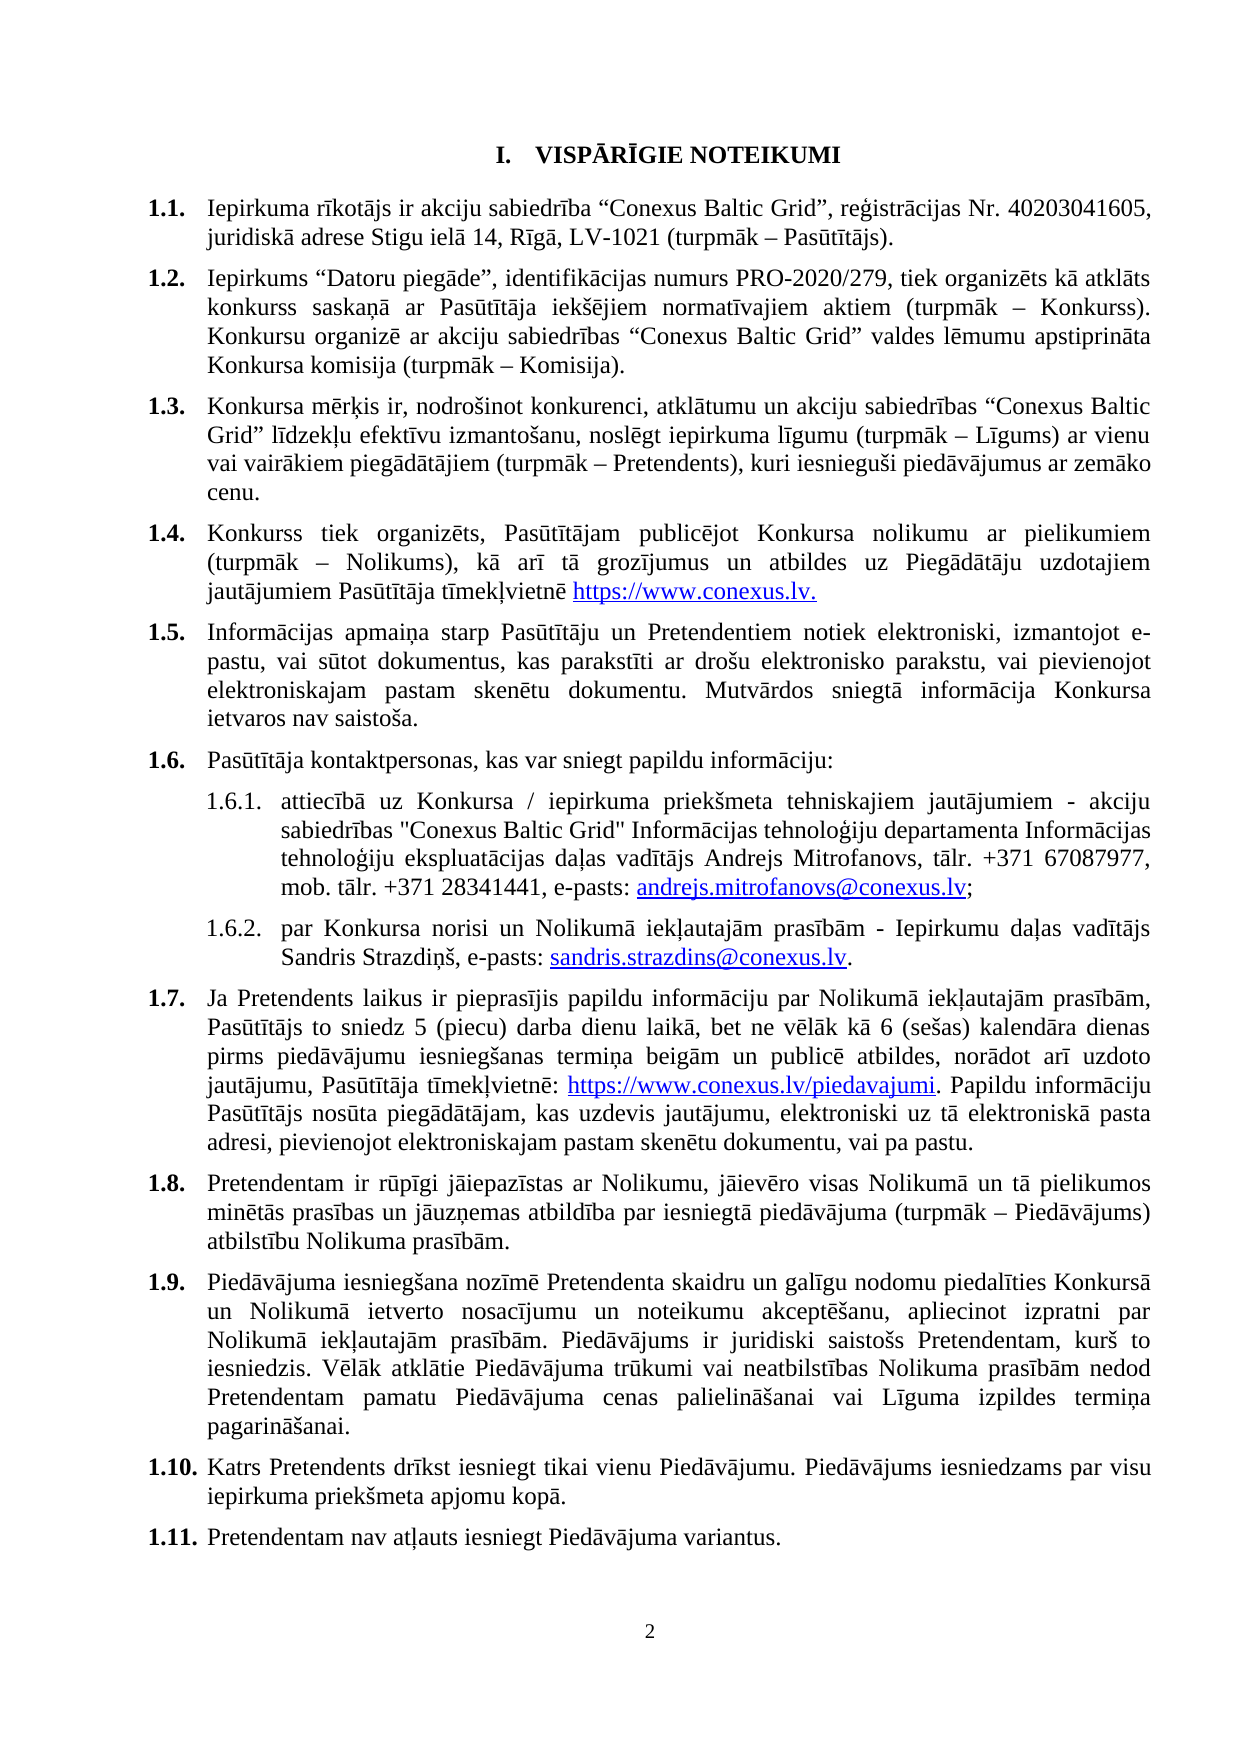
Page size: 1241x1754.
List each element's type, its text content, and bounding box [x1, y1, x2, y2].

subtitle Konkurss tiek organizēts, Pasūtītājam publicējot Konkursa nolikumu ar pielikumiem (turpmāk – Nolikums), kā arī tā grozījumus un atbildes uz Piegādātāju uzdotajiem jautājumiem Pasūtītāja tīmekļvietnē https://www.conexus.lv. [148, 518, 1152, 605]
subtitle Ja Pretendents laikus ir pieprasījis papildu informāciju par Nolikumā iekļautajām prasībām, Pasūtītājs to sniedz 5 (piecu) darba dienu laikā, bet ne vēlāk kā 6 (sešas) kalendāra dienas pirms piedāvājumu iesniegšanas termiņa beigām un publicē atbildes, norādot arī uzdoto jautājumu, Pasūtītāja tīmekļvietnē: https://www.conexus.lv/piedavajumi. Papildu informāciju Pasūtītājs nosūta piegādātājam, kas uzdevis jautājumu, elektroniski uz tā elektroniskā pasta adresi, pievienojot elektroniskajam pastam skenētu dokumentu, vai pa pastu. [148, 983, 1152, 1156]
subtitle Iepirkums “Datoru piegāde”, identifikācijas numurs PRO-2020/279, tiek organizēts kā atklāts konkurss saskaņā ar Pasūtītāja iekšējiem normatīvajiem aktiem (turpmāk – Konkurss). Konkursu organizē ar akciju sabiedrības “Conexus Baltic Grid” valdes lēmumu apstiprināta Konkursa komisija (turpmāk – Komisija). [148, 263, 1152, 378]
list Pretendentam nav atļauts iesniegt Piedāvājuma variantus. [148, 1522, 1152, 1551]
list Katrs Pretendents drīkst iesniegt tikai vienu Piedāvājumu. Piedāvājums iesniedzams par visu iepirkuma priekšmeta apjomu kopā. [148, 1452, 1152, 1510]
list VISPĀRĪGIE NOTEIKUMI [185, 140, 1152, 168]
subtitle attiecībā uz Konkursa / iepirkuma priekšmeta tehniskajiem jautājumiem - akciju sabiedrības "Conexus Baltic Grid" Informācijas tehnoloģiju departamenta Informācijas tehnoloģiju ekspluatācijas daļas vadītājs Andrejs Mitrofanovs, tālr. +371 67087977, mob. tālr. +371 28341441, e-pasts: andrejs.mitrofanovs@conexus.lv; [206, 786, 1152, 901]
subtitle Informācijas apmaiņa starp Pasūtītāju un Pretendentiem notiek elektroniski, izmantojot e-pastu, vai sūtot dokumentus, kas parakstīti ar drošu elektronisko parakstu, vai pievienojot elektroniskajam pastam skenētu dokumentu. Mutvārdos sniegtā informācija Konkursa ietvaros nav saistoša. [148, 617, 1152, 732]
subtitle Konkursa mērķis ir, nodrošinot konkurenci, atklātumu un akciju sabiedrības “Conexus Baltic Grid” līdzekļu efektīvu izmantošanu, noslēgt iepirkuma līgumu (turpmāk – Līgums) ar vienu vai vairākiem piegādātājiem (turpmāk – Pretendents), kuri iesnieguši piedāvājumus ar zemāko cenu. [148, 391, 1152, 506]
list Piedāvājuma iesniegšana nozīmē Pretendenta skaidru un galīgu nodomu piedalīties Konkursā un Nolikumā ietverto nosacījumu un noteikumu akceptēšanu, apliecinot izpratni par Nolikumā iekļautajām prasībām. Piedāvājums ir juridiski saistošs Pretendentam, kurš to iesniedzis. Vēlāk atklātie Piedāvājuma trūkumi vai neatbilstības Nolikuma prasībām nedod Pretendentam pamatu Piedāvājuma cenas palielināšanai vai Līguma izpildes termiņa pagarināšanai. [148, 1267, 1152, 1440]
subtitle Iepirkuma rīkotājs ir akciju sabiedrība “Conexus Baltic Grid”, reģistrācijas Nr. 40203041605, juridiskā adrese Stigu ielā 14, Rīgā, LV-1021 (turpmāk – Pasūtītājs). [148, 193, 1152, 251]
subtitle Pretendentam ir rūpīgi jāiepazīstas ar Nolikumu, jāievēro visas Nolikumā un tā pielikumos minētās prasības un jāuzņemas atbildība par iesniegtā piedāvājuma (turpmāk – Piedāvājums) atbilstību Nolikuma prasībām. [148, 1168, 1152, 1255]
subtitle Pasūtītāja kontaktpersonas, kas var sniegt papildu informāciju: [148, 745, 1152, 773]
subtitle par Konkursa norisi un Nolikumā iekļautajām prasībām - Iepirkumu daļas vadītājs Sandris Strazdiņš, e-pasts: sandris.strazdins@conexus.lv. [206, 913, 1152, 971]
